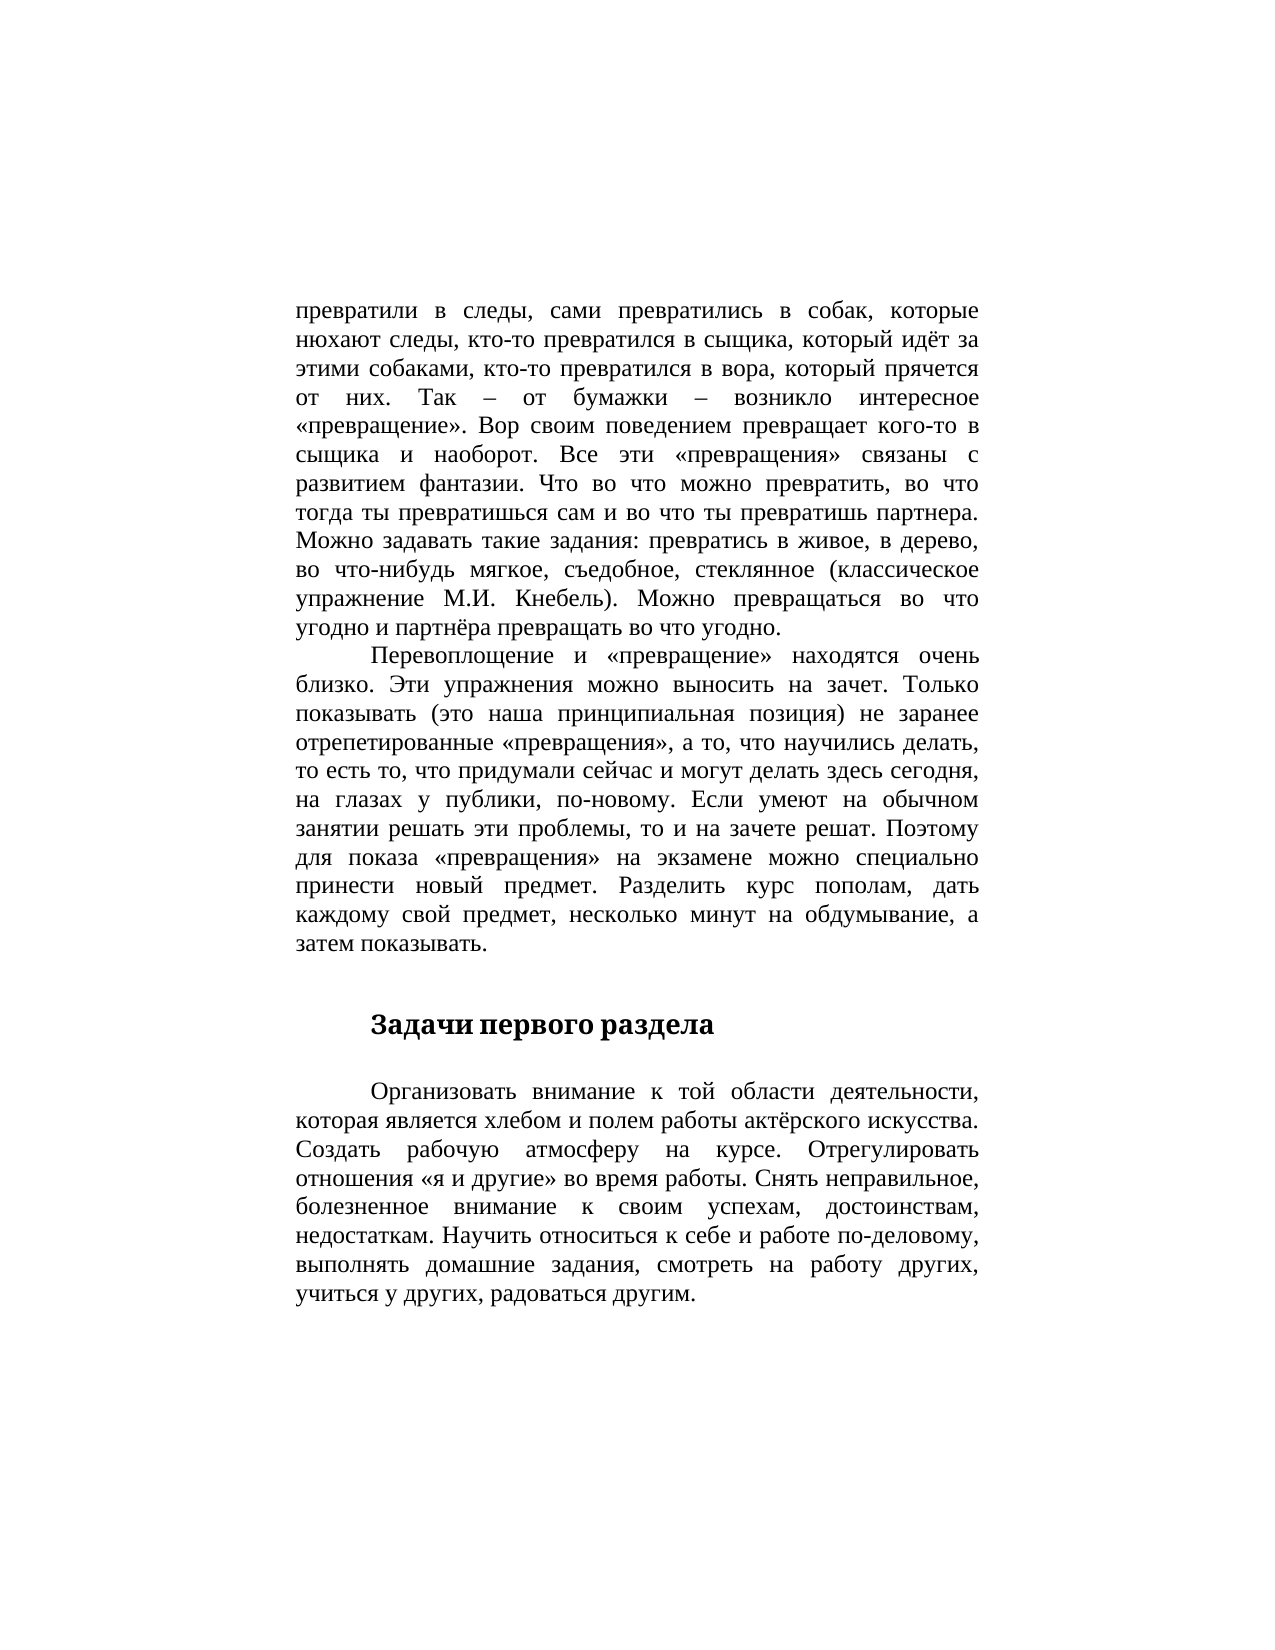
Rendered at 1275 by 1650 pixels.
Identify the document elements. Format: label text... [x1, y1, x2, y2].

text Перевоплощение и «превращение» находятся очень близко. Эти упражнения можно выносить на зачет. Только показывать (это наша принципиальная позиция) не заранее отрепетированные «превращения», а то, что научились делать, то есть то, что придумали сейчас и могут делать здесь сегодня, на глазах у публики, по-новому. Если умеют на обычном занятии решать эти проблемы, то и на зачете решат. Поэтому для показа «превращения» на экзамене можно специально принести новый предмет. Разделить курс пополам, дать каждому свой предмет, несколько минут на обдумывание, а затем показывать. [295, 640, 980, 957]
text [295, 295, 980, 640]
text Организовать внимание к той области деятельности, которая является хлебом и полем работы актёрского искусства. Создать рабочую атмосферу на курсе. Отрегулировать отношения «я и другие» во время работы. Снять неправильное, болезненное внимание к своим успехам, достоинствам, недостаткам. Научить относиться к себе и работе по-деловому, выполнять домашние задания, смотреть на работу других, учиться у других, радоваться другим. [295, 1076, 980, 1306]
subtitle Задачи первого раздела [295, 1010, 980, 1041]
